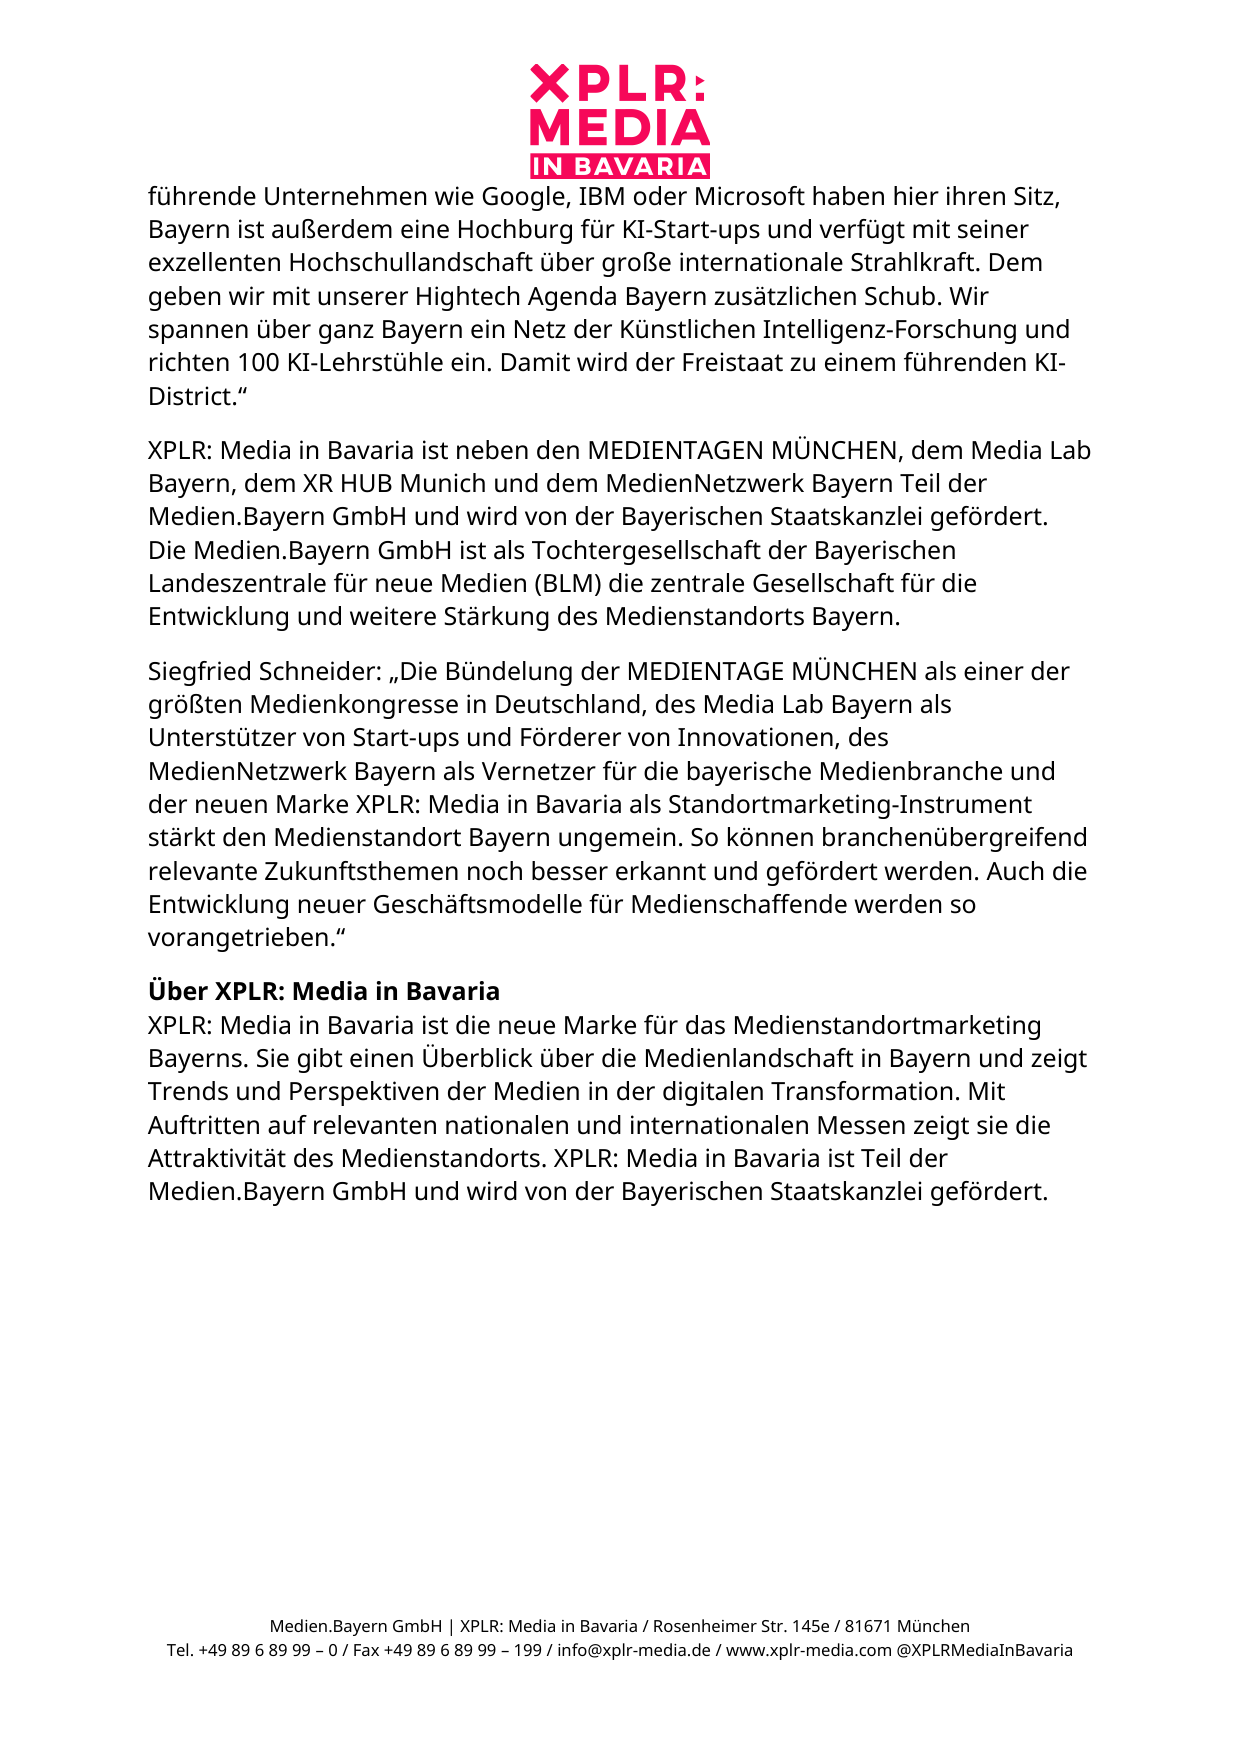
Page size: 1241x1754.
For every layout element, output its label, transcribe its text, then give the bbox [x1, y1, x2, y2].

picture [530, 64, 710, 179]
text Über XPLR: Media in Bavaria XPLR: Media in Bavaria ist die neue Marke für das Medienstandortmarketing Bayerns. Sie gibt einen Überblick über die Medienlandschaft in Bayern und zeigt Trends und Perspektiven der Medien in der digitalen Transformation. Mit Auftritten auf relevanten nationalen und internationalen Messen zeigt sie die Attraktivität des Medienstandorts. XPLR: Media in Bavaria ist Teil der Medien.Bayern GmbH und wird von der Bayerischen Staatskanzlei gefördert. [148, 974, 1093, 1207]
text XPLR: Media in Bavaria ist neben den MEDIENTAGEN MÜNCHEN, dem Media Lab Bayern, dem XR HUB Munich und dem MedienNetzwerk Bayern Teil der Medien.Bayern GmbH und wird von der Bayerischen Staatskanzlei gefördert. Die Medien.Bayern GmbH ist als Tochtergesellschaft der Bayerischen Landeszentrale für neue Medien (BLM) die zentrale Gesellschaft für die Entwicklung und weitere Stärkung des Medienstandorts Bayern. [148, 432, 1093, 632]
text Siegfried Schneider: „Die Bündelung der MEDIENTAGE MÜNCHEN als einer der größten Medienkongresse in Deutschland, des Media Lab Bayern als Unterstützer von Start-ups und Förderer von Innovationen, des MedienNetzwerk Bayern als Vernetzer für die bayerische Medienbranche und der neuen Marke XPLR: Media in Bavaria als Standortmarketing-Instrument stärkt den Medienstandort Bayern ungemein. So können branchenübergreifend relevante Zukunftsthemen noch besser erkannt und gefördert werden. Auch die Entwicklung neuer Geschäftsmodelle für Medienschaffende werden so vorangetrieben.“ [148, 653, 1093, 953]
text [148, 118, 1093, 412]
